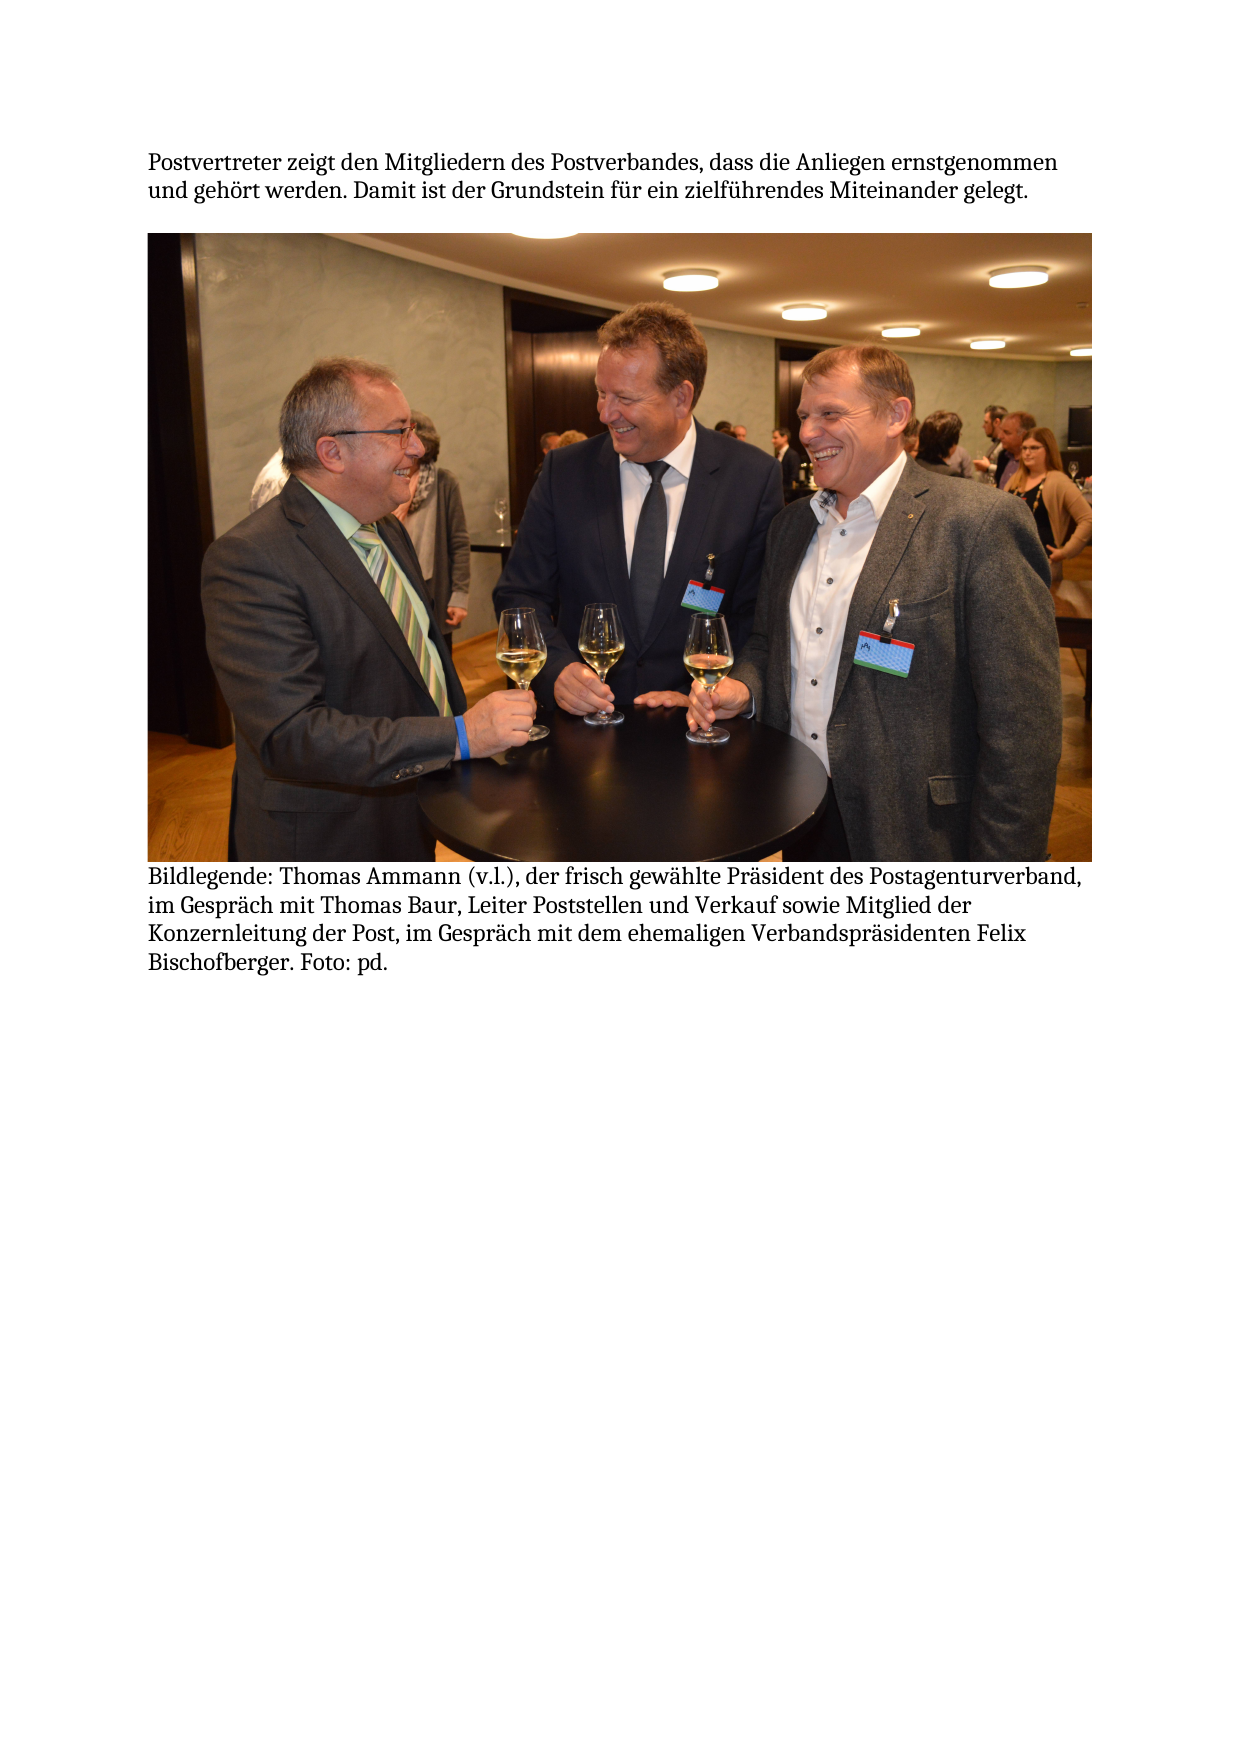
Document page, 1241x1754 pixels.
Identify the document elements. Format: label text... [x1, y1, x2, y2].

picture [147, 233, 1092, 862]
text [148, 148, 1093, 205]
text Bildlegende: Thomas Ammann (v.l.), der frisch gewählte Präsident des Postagenturverband, im Gespräch mit Thomas Baur, Leiter Poststellen und Verkauf sowie Mitglied der Konzernleitung der Post, im Gespräch mit dem ehemaligen Verbandspräsidenten Felix Bischofberger. Foto: pd. [148, 862, 1093, 977]
